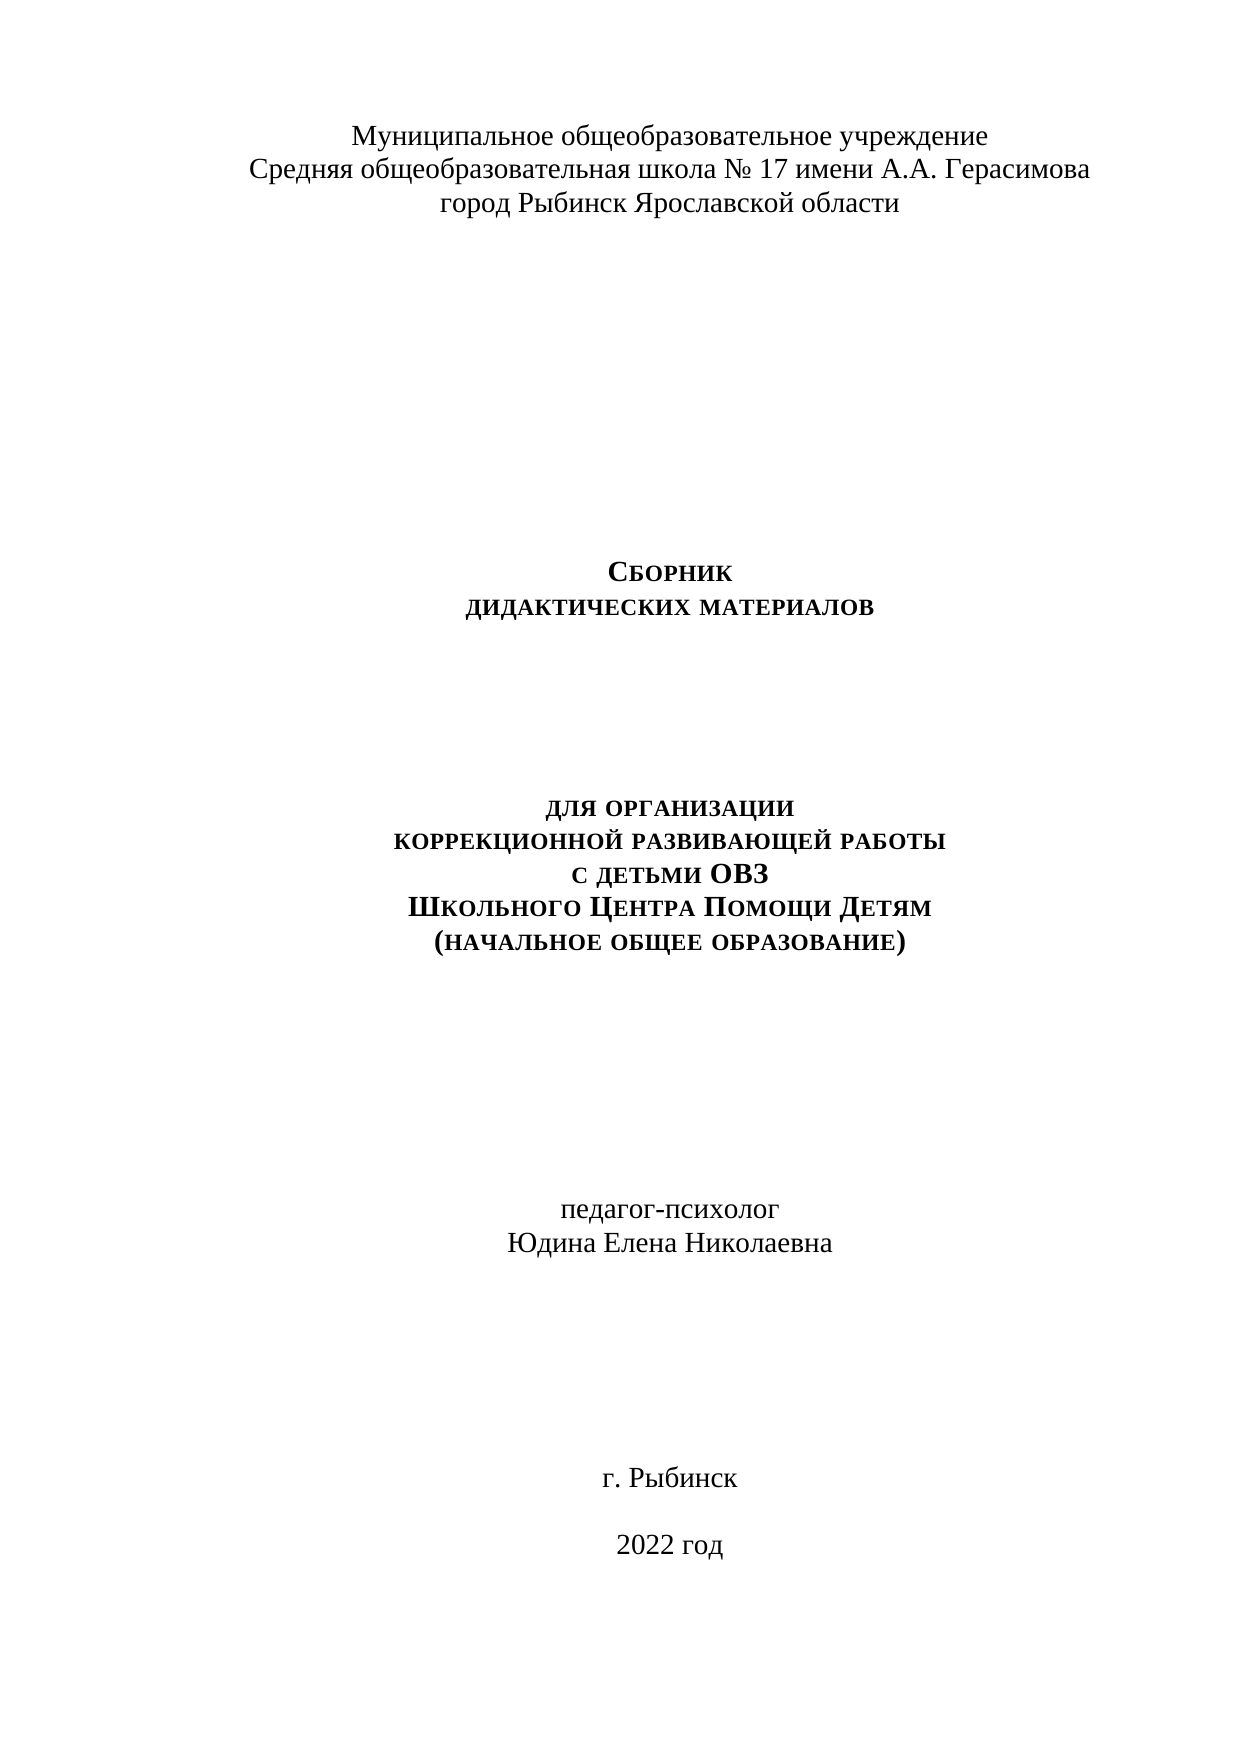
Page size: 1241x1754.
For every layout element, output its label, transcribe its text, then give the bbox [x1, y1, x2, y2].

text г. Рыбинск [188, 1460, 1152, 1493]
text педагог-психолог [188, 1191, 1152, 1225]
text с детьми ОВЗ [188, 856, 1152, 889]
text Школьного Центра Помощи Детям [188, 889, 1152, 923]
text город Рыбинск Ярославской области [188, 185, 1152, 219]
text коррекционной развивающей работы [188, 822, 1152, 856]
text (начальное общее образование) [188, 923, 1152, 957]
text Юдина Елена Николаевна [188, 1225, 1152, 1258]
text для организации [188, 789, 1152, 822]
text 2022 год [188, 1527, 1152, 1560]
text Муниципальное общеобразовательное учреждение [188, 118, 1152, 152]
text Средняя общеобразовательная школа № 17 имени А.А. Герасимова [188, 152, 1152, 185]
text Сборник [188, 554, 1152, 588]
text дидактических материалов [188, 588, 1152, 621]
